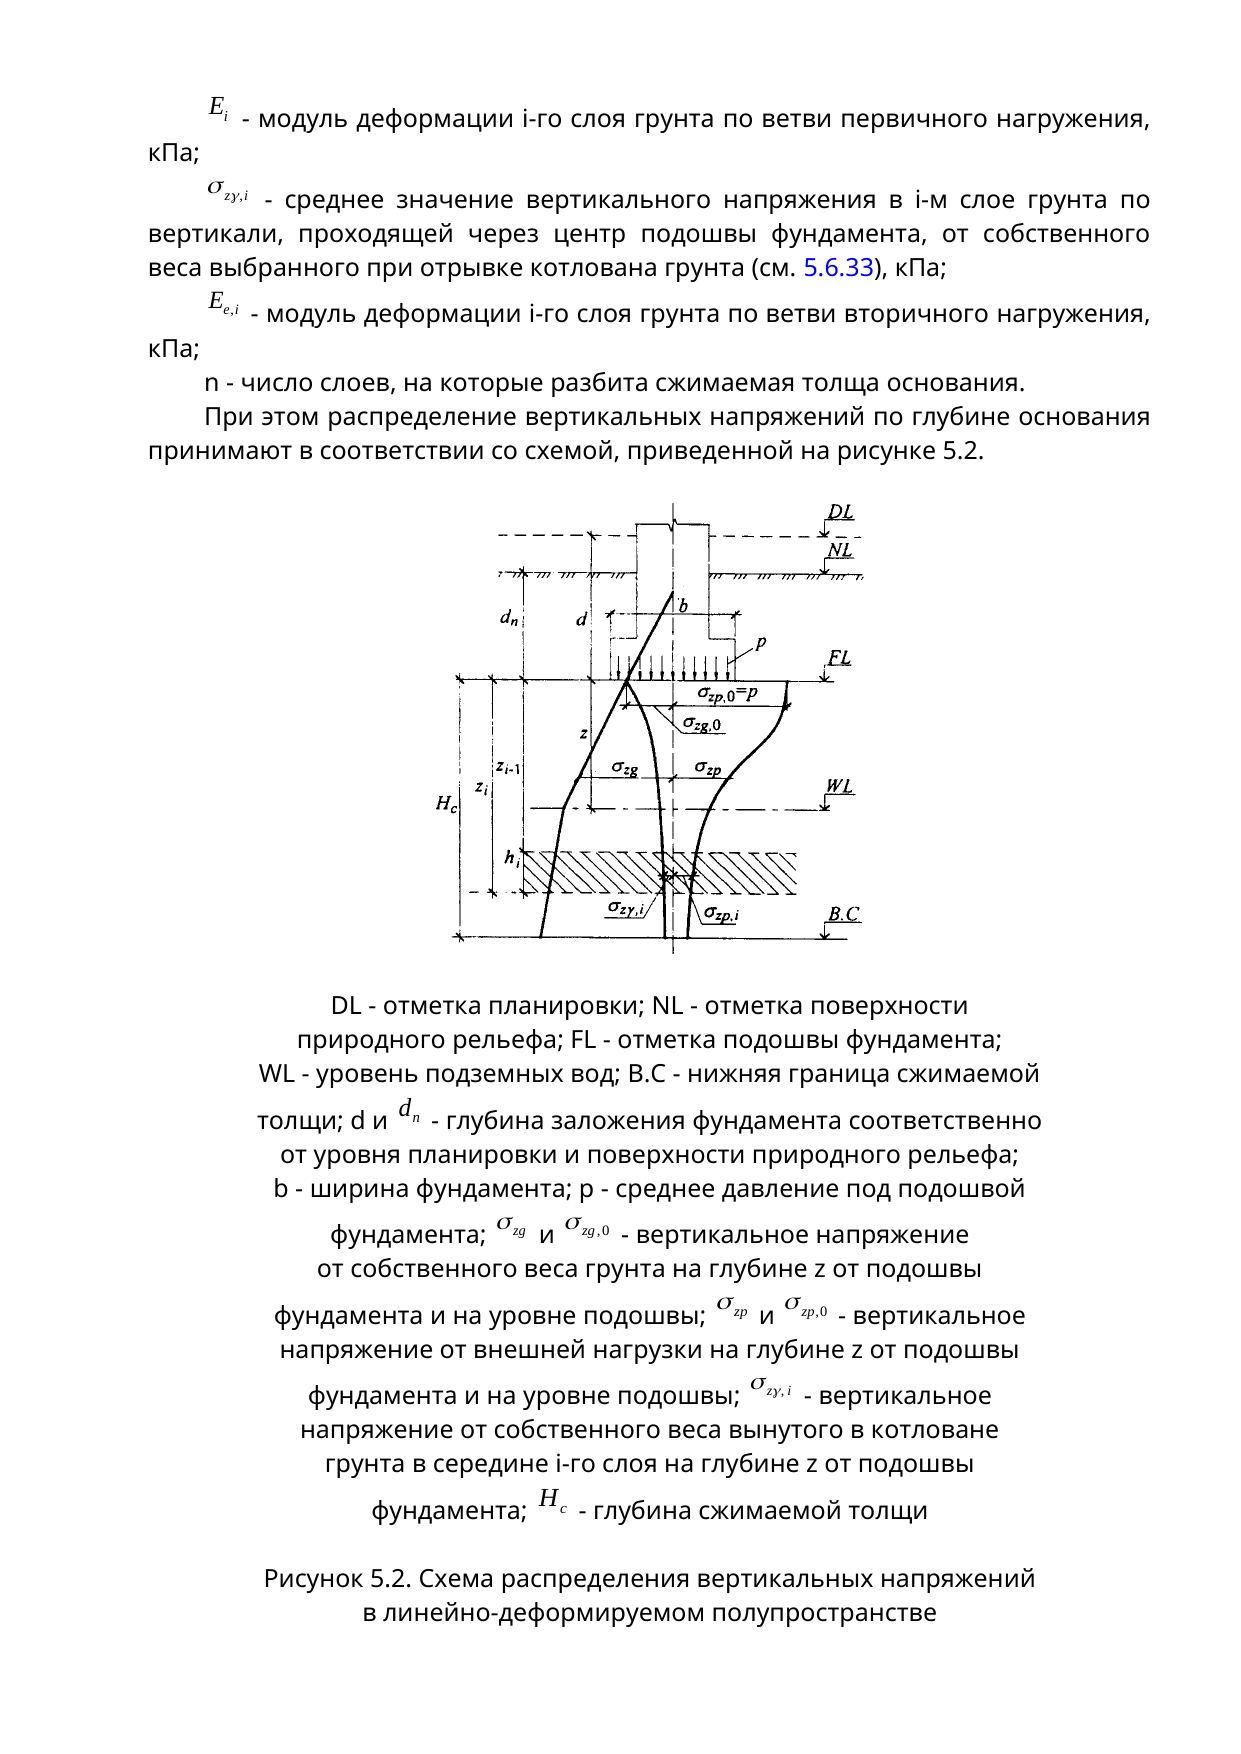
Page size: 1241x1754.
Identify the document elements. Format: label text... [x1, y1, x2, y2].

text WL - уровень подземных вод; B.C - нижняя граница сжимаемой [148, 1056, 1152, 1090]
text - модуль деформации i-го слоя грунта по ветви вторичного нагружения, кПа; [148, 284, 1152, 364]
text фундамента и на уровне подошвы; - вертикальное [148, 1366, 1152, 1412]
text b - ширина фундамента; p - среднее давление под подошвой [148, 1171, 1152, 1204]
text от уровня планировки и поверхности природного рельефа; [148, 1136, 1152, 1171]
text - модуль деформации i-го слоя грунта по ветви первичного нагружения, кПа; [148, 89, 1152, 169]
text напряжение от внешней нагрузки на глубине z от подошвы [148, 1332, 1152, 1366]
text DL - отметка планировки; NL - отметка поверхности [148, 988, 1152, 1022]
text природного рельефа; FL - отметка подошвы фундамента; [148, 1022, 1152, 1056]
text - среднее значение вертикального напряжения в i-м слое грунта по вертикали, проходящей через центр подошвы фундамента, от собственного веса выбранного при отрывке котлована грунта (см. 5.6.33), кПа; [148, 169, 1152, 284]
text напряжение от собственного веса вынутого в котловане [148, 1412, 1152, 1446]
text При этом распределение вертикальных напряжений по глубине основания принимают в соответствии со схемой, приведенной на рисунке 5.2. [148, 398, 1152, 466]
picture [433, 500, 867, 954]
text толщи; d и - глубина заложения фундамента соответственно [148, 1090, 1152, 1136]
text фундамента и на уровне подошвы; и - вертикальное [148, 1285, 1152, 1332]
text n - число слоев, на которые разбита сжимаемая толща основания. [148, 364, 1152, 398]
text от собственного веса грунта на глубине z от подошвы [148, 1251, 1152, 1285]
text фундамента; - глубина сжимаемой толщи [148, 1480, 1152, 1527]
text в линейно-деформируемом полупространстве [148, 1595, 1152, 1629]
text Рисунок 5.2. Схема распределения вертикальных напряжений [148, 1561, 1152, 1595]
text фундамента; и - вертикальное напряжение [148, 1204, 1152, 1251]
text грунта в середине i-го слоя на глубине z от подошвы [148, 1446, 1152, 1480]
